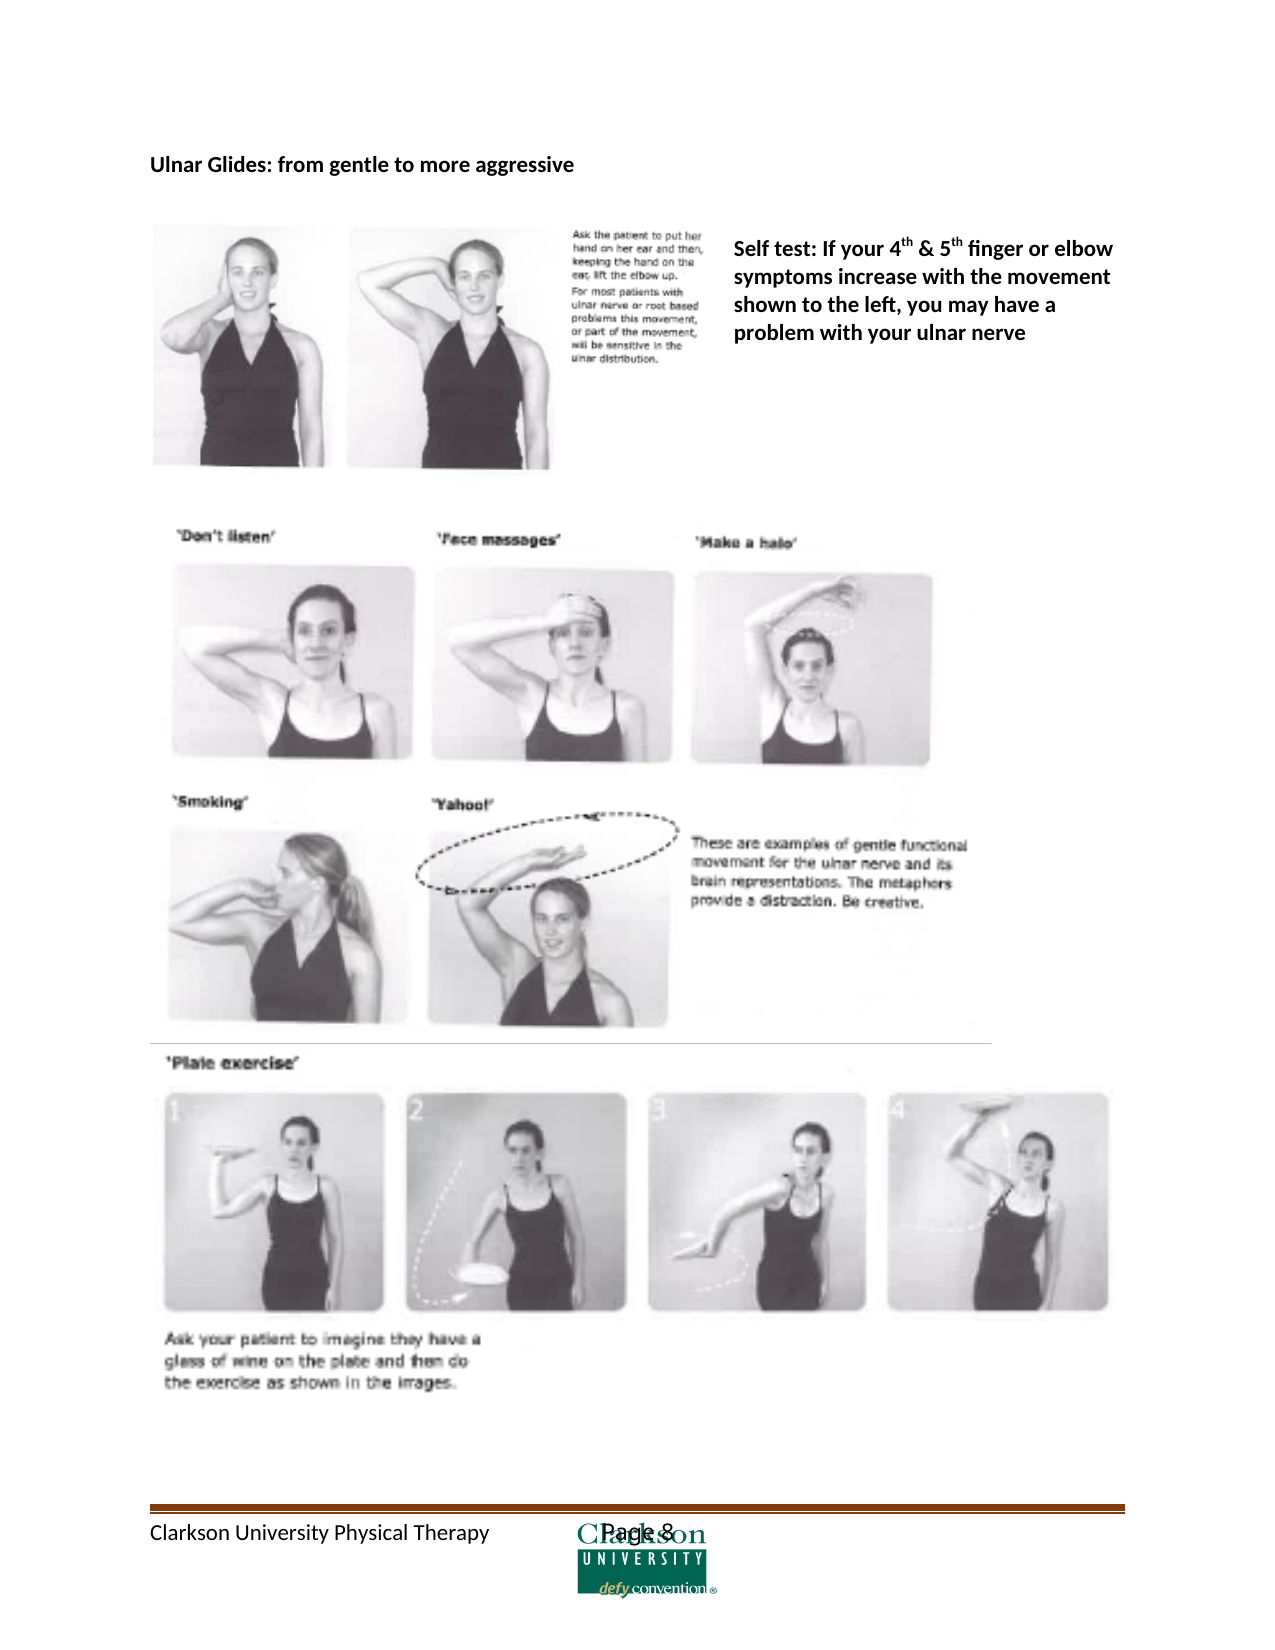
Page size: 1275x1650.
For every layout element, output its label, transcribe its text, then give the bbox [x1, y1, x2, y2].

picture [572, 1520, 719, 1602]
text Ulnar Glides: from gentle to more aggressive [150, 150, 1125, 178]
text Self test: If your 4th & 5th finger or elbow symptoms increase with the movement shown to the left, you may have a problem with your ulnar nerve [715, 234, 1125, 346]
